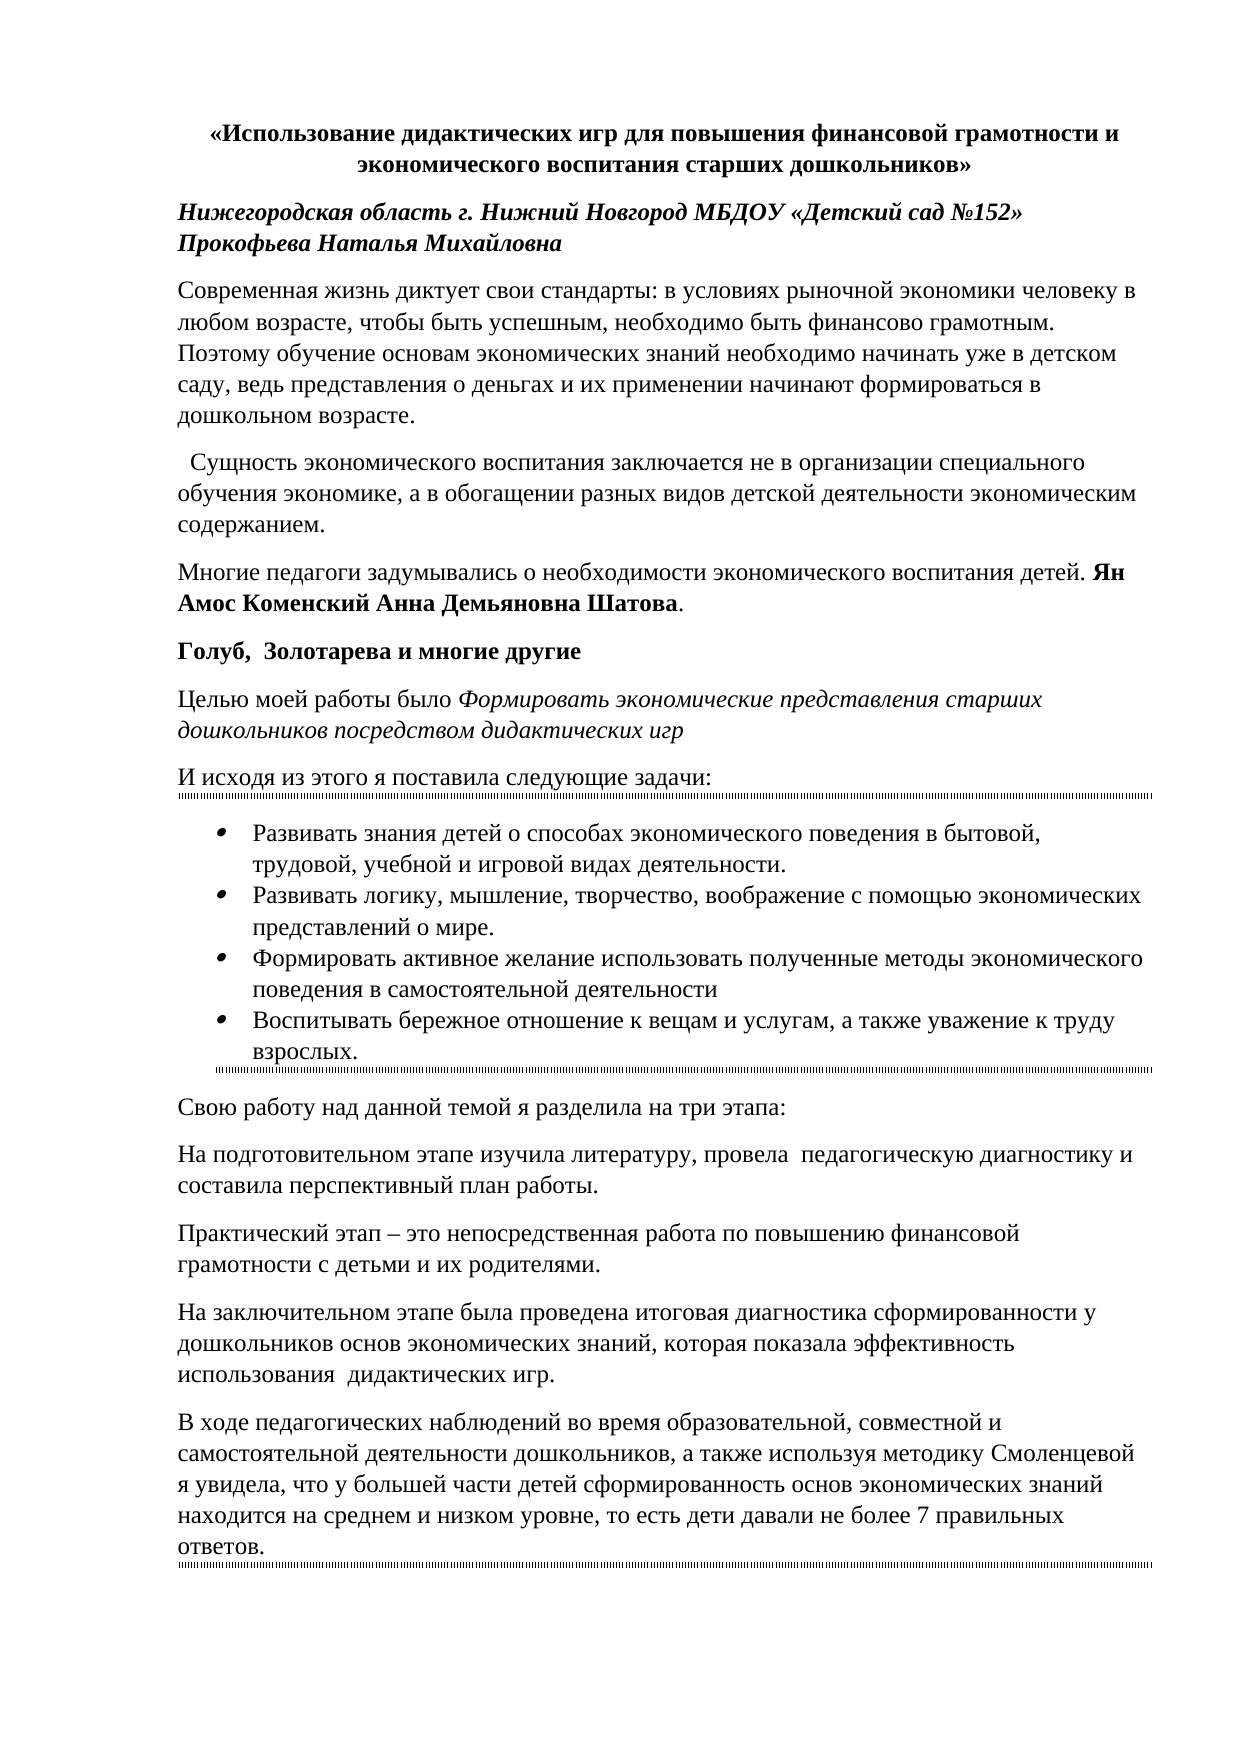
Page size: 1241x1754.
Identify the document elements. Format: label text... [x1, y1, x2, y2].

text Современная жизнь диктует свои стандарты: в условиях рыночной экономики человеку в любом возрасте, чтобы быть успешным, необходимо быть финансово грамотным. Поэтому обучение основам экономических знаний необходимо начинать уже в детском саду, ведь представления о деньгах и их применении начинают формироваться в дошкольном возрасте. [177, 276, 1152, 428]
text Многие педагоги задумывались о необходимости экономического воспитания детей. Ян Амос Коменский Анна Демьяновна Шатова. [177, 557, 1152, 617]
list Воспитывать бережное отношение к вещам и услугам, а также уважение к труду взрослых. [215, 1005, 1152, 1073]
text В ходе педагогических наблюдений во время образовательной, совместной и самостоятельной деятельности дошкольников, а также используя методику Смоленцевой я увидела, что у большей части детей сформированность основ экономических знаний находится на среднем и низком уровне, то есть дети давали не более 7 правильных ответов. [177, 1407, 1152, 1568]
list Развивать знания детей о способах экономического поведения в бытовой, трудовой, учебной и игровой видах деятельности. [215, 818, 1152, 878]
text И исходя из этого я поставила следующие задачи: [177, 762, 1152, 799]
text Свою работу над данной темой я разделила на три этапа: [177, 1092, 1152, 1121]
text На заключительном этапе была проведена итоговая диагностика сформированности у дошкольников основ экономических знаний, которая показала эффективность использования дидактических игр. [177, 1297, 1152, 1388]
text Голуб, Золотарева и многие другие [177, 636, 1152, 665]
text Целью моей работы было Формировать экономические представления старших дошкольников посредством дидактических игр [177, 684, 1152, 743]
text Нижегородская область г. Нижний Новгород МБДОУ «Детский сад №152» Прокофьева Наталья Михайловна [177, 197, 1152, 257]
text Практический этап – это непосредственная работа по повышению финансовой грамотности с детьми и их родителями. [177, 1218, 1152, 1278]
list Формировать активное желание использовать полученные методы экономического поведения в самостоятельной деятельности [215, 943, 1152, 1002]
text Сущность экономического воспитания заключается не в организации специального обучения экономике, а в обогащении разных видов детской деятельности экономическим содержанием. [177, 447, 1152, 538]
text На подготовительном этапе изучила литературу, провела педагогическую диагностику и составила перспективный план работы. [177, 1139, 1152, 1199]
list Развивать логику, мышление, творчество, воображение с помощью экономических представлений о мире. [215, 881, 1152, 940]
text «Использование дидактических игр для повышения финансовой грамотности и экономического воспитания старших дошкольников» [177, 118, 1152, 178]
